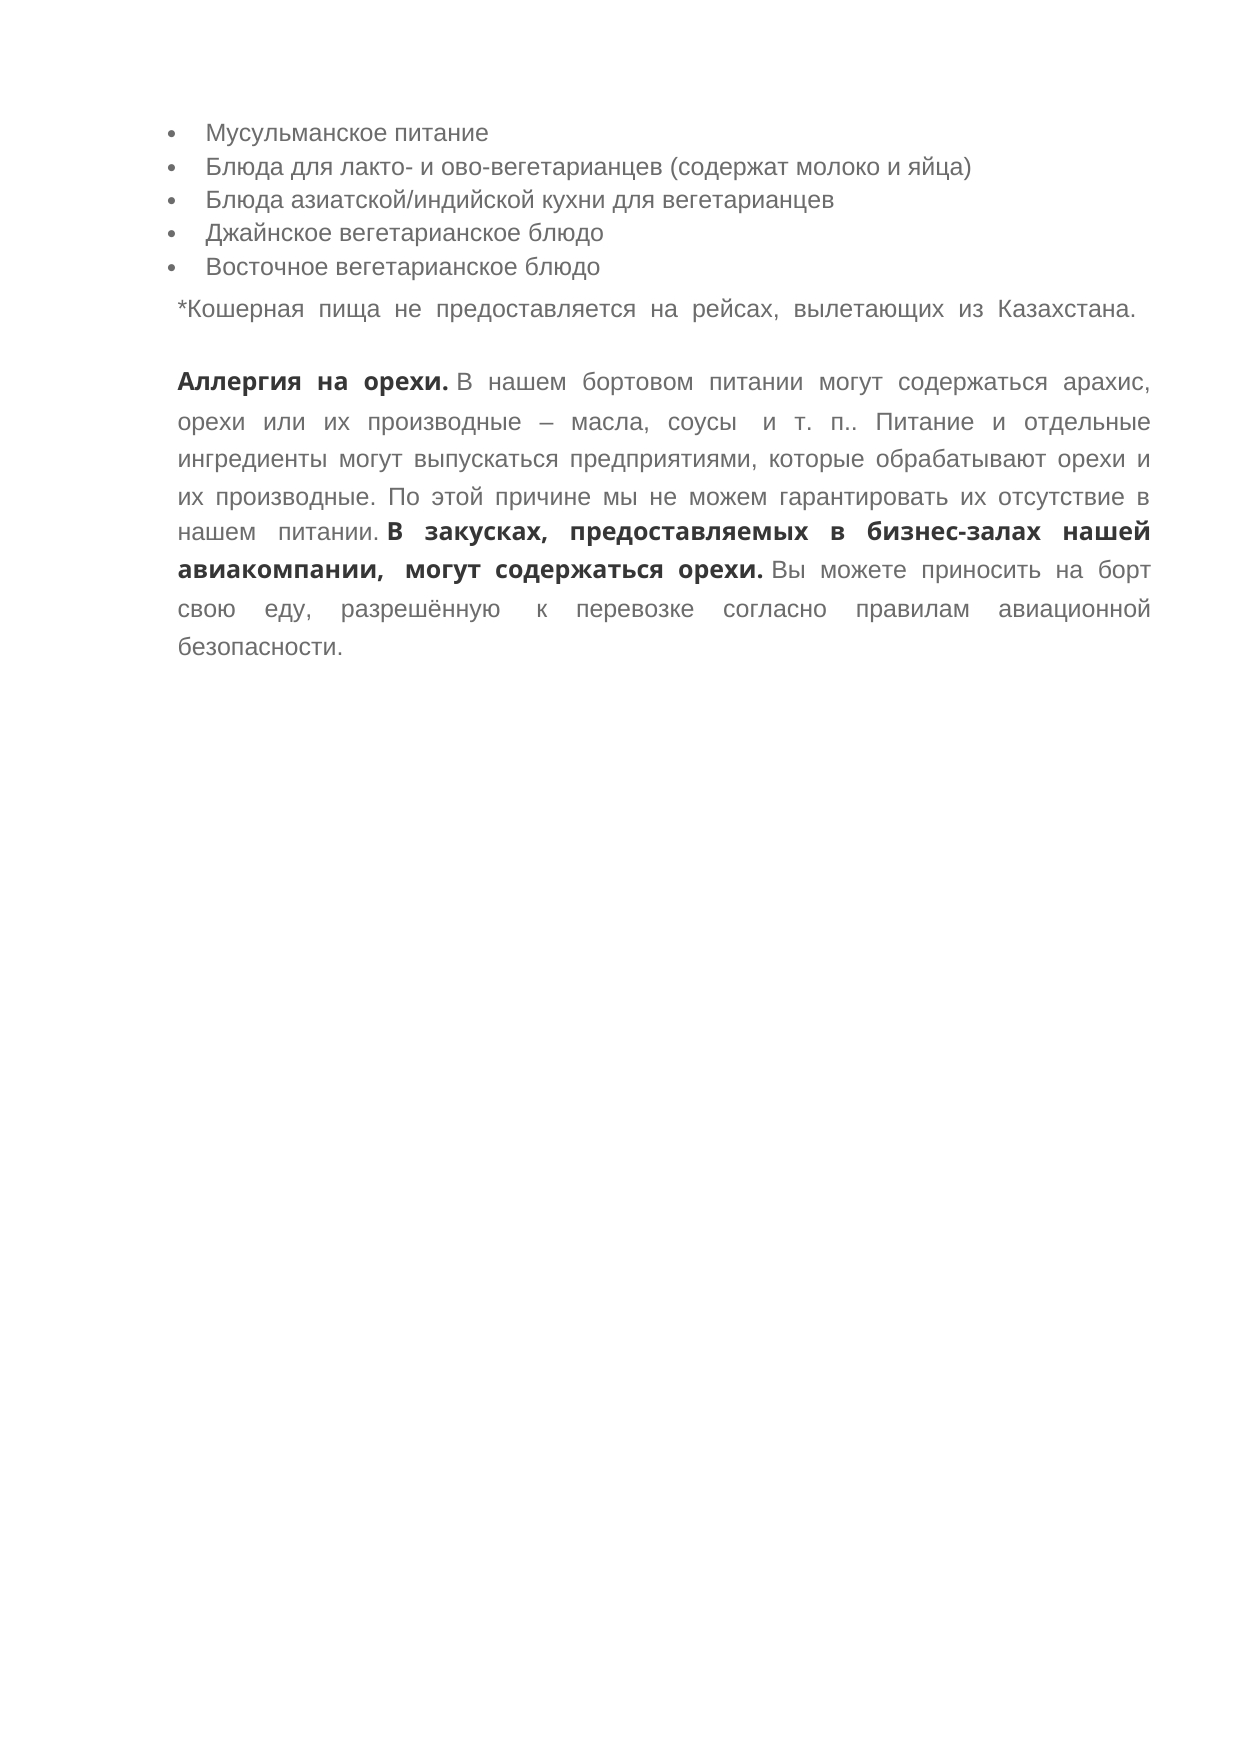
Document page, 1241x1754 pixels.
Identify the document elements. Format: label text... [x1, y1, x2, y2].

text *Кошерная пища не предоставляется на рейсах, вылетающих из Казахстана. [177, 285, 1152, 360]
list Джайнское вегетарианское блюдо [168, 218, 1152, 247]
list Мусульманское питание [168, 118, 1152, 147]
list Блюда для лакто- и ово-вегетарианцев (содержат молоко и яйца) [168, 152, 1152, 180]
list Блюда азиатской/индийской кухни для вегетарианцев [168, 185, 1152, 214]
list Восточное вегетарианское блюдо [168, 252, 1152, 281]
text Аллергия на орехи. В нашем бортовом питании могут содержаться арахис, орехи или их производные – масла, соусы и т. п.. Питание и отдельные ингредиенты могут выпускаться предприятиями, которые обрабатывают орехи и их производные. По этой причине мы не можем гарантировать их отсутствие в нашем питании. В закусках, предоставляемых в бизнес-залах нашей авиакомпании, могут содержаться орехи. Вы можете приносить на борт свою еду, разрешённую к перевозке согласно правилам авиационной безопасности. [177, 360, 1152, 660]
